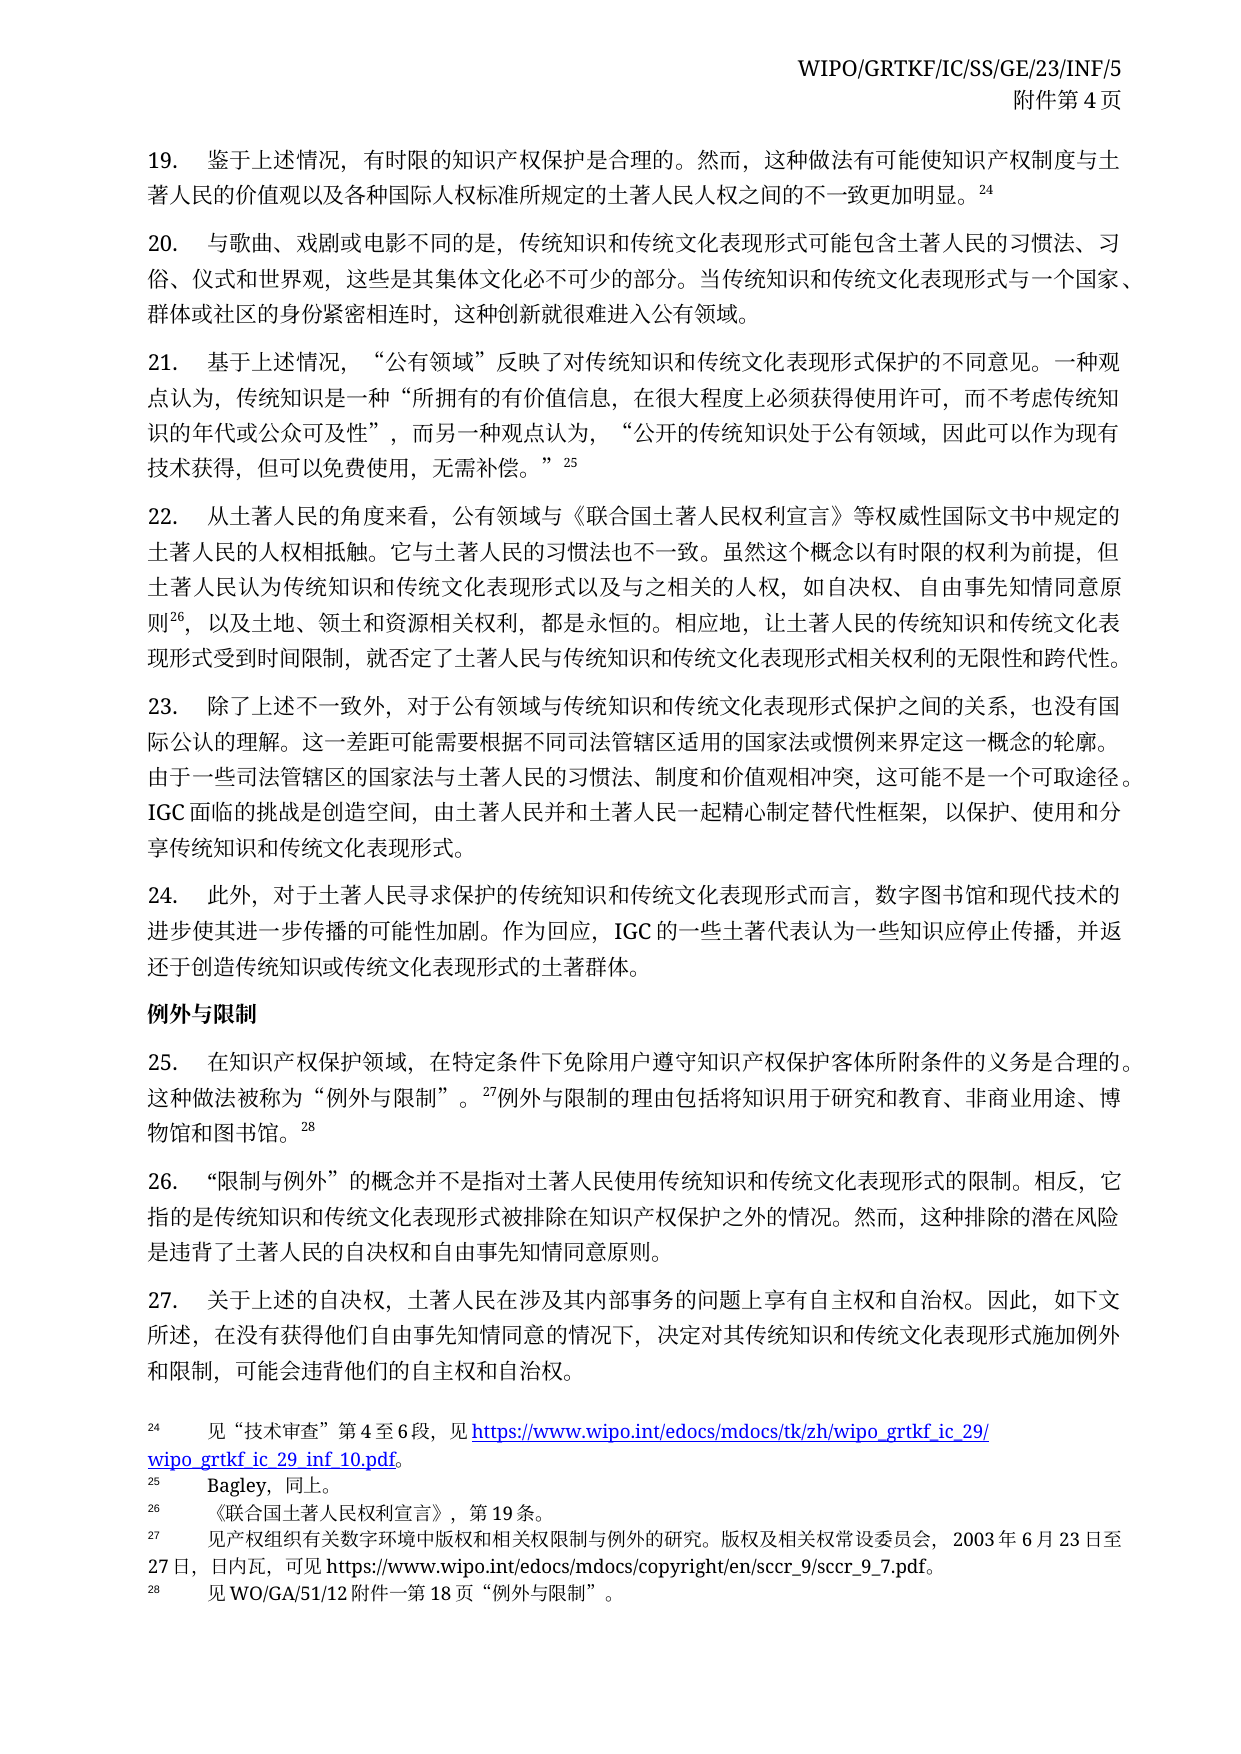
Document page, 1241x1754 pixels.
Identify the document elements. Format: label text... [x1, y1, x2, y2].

list “限制与例外”的概念并不是指对土著人民使用传统知识和传统文化表现形式的限制。相反，它指的是传统知识和传统文化表现形式被排除在知识产权保护之外的情况。然而，这种排除的潜在风险是违背了土著人民的自决权和自由事先知情同意原则。 [148, 1160, 1122, 1267]
list 基于上述情况，“公有领域”反映了对传统知识和传统文化表现形式保护的不同意见。一种观点认为，传统知识是一种“所拥有的有价值信息，在很大程度上必须获得使用许可，而不考虑传统知识的年代或公众可及性”，而另一种观点认为，“公开的传统知识处于公有领域，因此可以作为现有技术获得，但可以免费使用，无需补偿。” [148, 342, 1122, 483]
list 关于上述的自决权，土著人民在涉及其内部事务的问题上享有自主权和自治权。因此，如下文所述，在没有获得他们自由事先知情同意的情况下，决定对其传统知识和传统文化表现形式施加例外和限制，可能会违背他们的自主权和自治权。 [148, 1279, 1122, 1385]
list 从土著人民的角度来看，公有领域与《联合国土著人民权利宣言》等权威性国际文书中规定的土著人民的人权相抵触。它与土著人民的习惯法也不一致。虽然这个概念以有时限的权利为前提，但土著人民认为传统知识和传统文化表现形式以及与之相关的人权，如自决权、自由事先知情同意原则‍，以及土地、领土和资源相关权利，都是永恒的。相应地，让土著人民的传统知识和传统文化表现形式受到时间限制，就否定了土著人民与传统知识和传统文化表现形式相关权利的无限性和跨代性。 [148, 496, 1122, 673]
list 除了上述不一致外，对于公有领域与传统知识和传统文化表现形式保护之间的关系，也没有国际公认的理解。这一差距可能需要根据不同司法管辖区适用的国家法或惯例来界定这一概念的轮廓。由于一些司法管辖区的国家法与土著人民的习惯法、制度和价值观相冲突，这可能不是一个可取途径。IGC面临的挑战是创造空间，由土著人民并和土著人民一起精心制定替代性框架，以保护、使用和分享传统知识和传统文化表现形式。 [148, 685, 1122, 862]
list 鉴于上述情况，有时限的知识产权保护是合理的。然而，这种做法有可能使知识产权制度与土著人民的价值观以及各种国际人权标准所规定的土著人民人权之间的不一致更加明显。 [148, 139, 1122, 210]
list 此外，对于土著人民寻求保护的传统知识和传统文化表现形式而言，数字图书馆和现代技术的进步使其进一步传播的可能性加剧。作为回应，IGC的一些土著代表认为一些知识应停止传播，并返还于创造传统知识或传统文化表现形式的土著群体。 [148, 875, 1122, 981]
list 与歌曲、戏剧或电影不同的是，传统知识和传统文化表现形式可能包含土著人民的习惯法、习俗、仪式和世界观，这些是其集体文化必不可少的部分。当传统知识和传统文化表现形式与一个国家、群体或社区的身份紧密相连时，这种创新就很难进入公有领域。 [148, 223, 1122, 329]
text 例外与限制 [148, 994, 1122, 1029]
list 在知识产权保护领域，在特定条件下免除用户遵守知识产权保护客体所附条件的义务是合理的。这种做法被称为“例外与限制”。例外与限制的理由包括将知识用于研究和教育、非商业用途、博物馆和图书馆。 [148, 1042, 1122, 1148]
